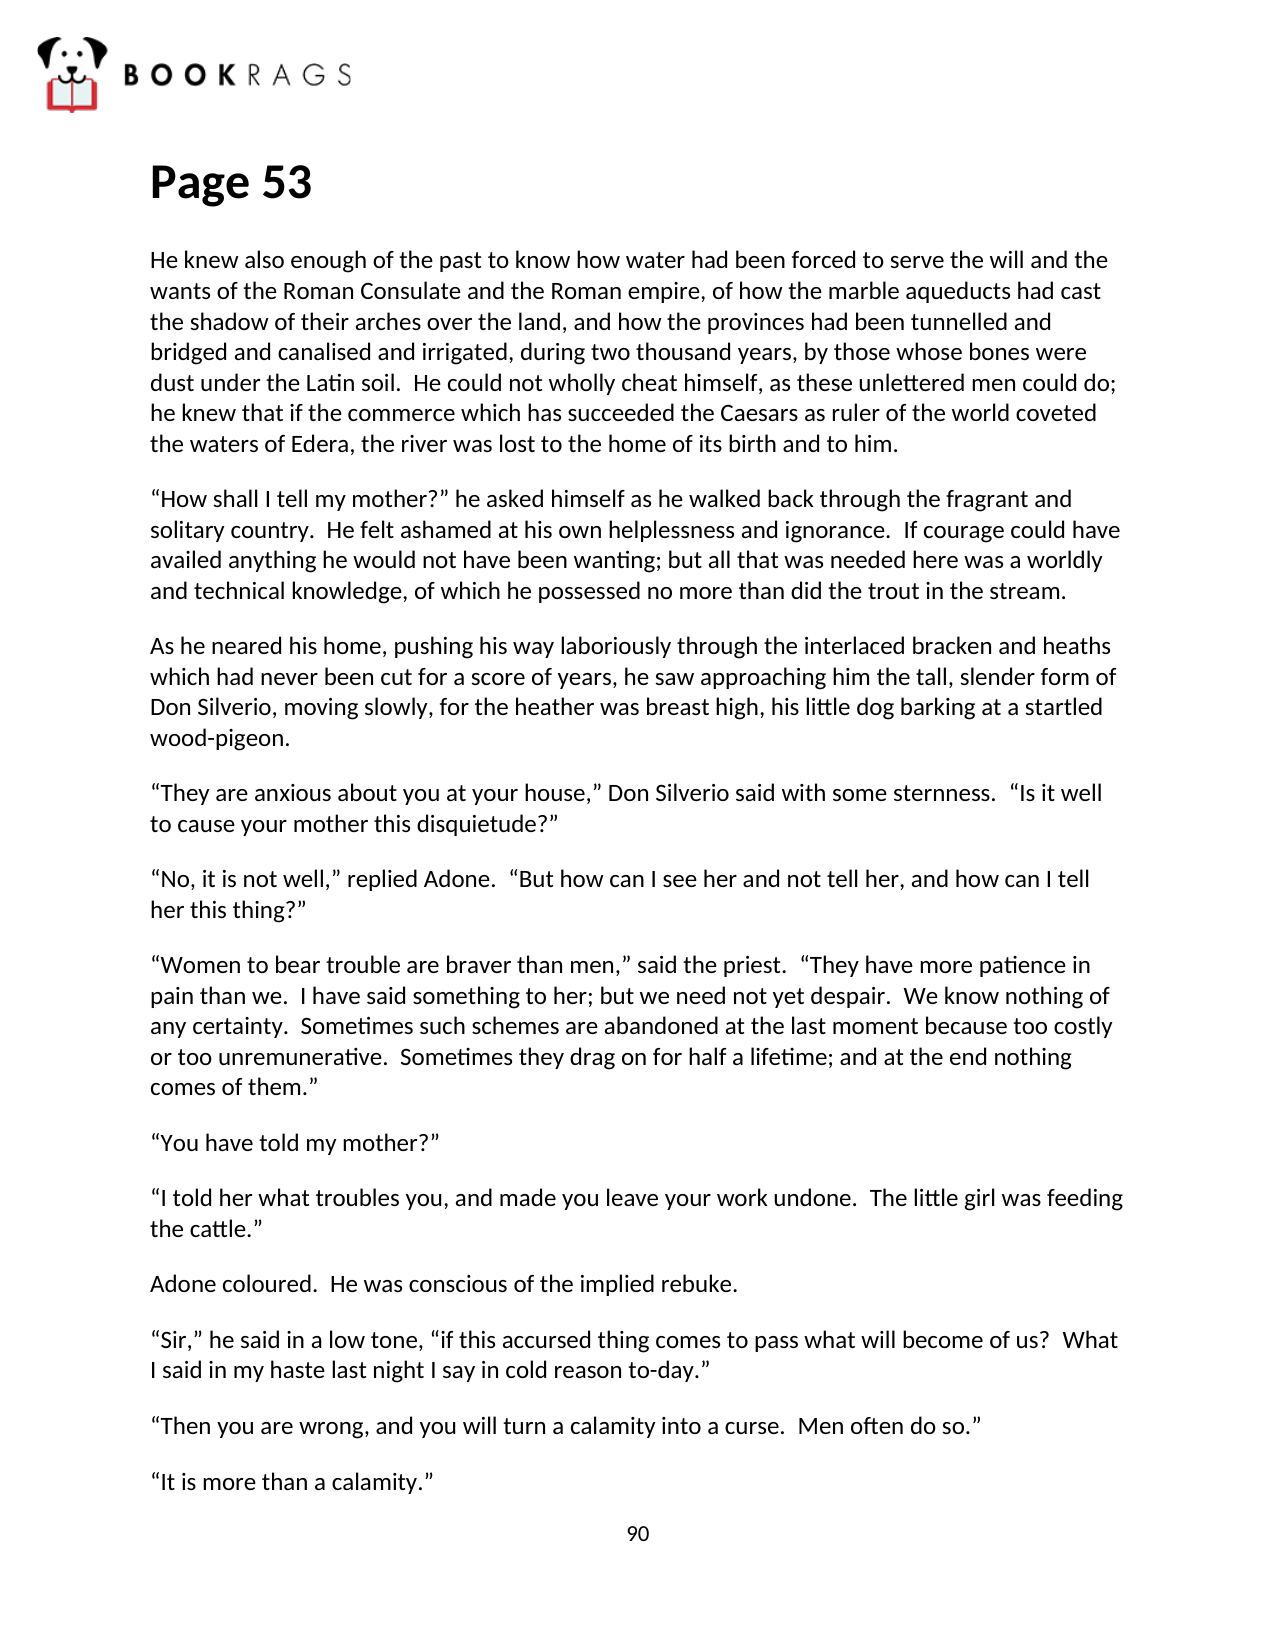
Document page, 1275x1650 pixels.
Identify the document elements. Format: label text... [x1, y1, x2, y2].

text Page 53 [150, 150, 1125, 211]
text As he neared his home, pushing his way laboriously through the interlaced bracken and heaths which had never been cut for a score of years, he saw approaching him the tall, slender form of Don Silverio, moving slowly, for the heather was breast high, his little dog barking at a startled wood-pigeon. [150, 630, 1125, 752]
text “Women to bear trouble are braver than men,” said the priest. “They have more patience in pain than we. I have said something to her; but we need not yet despair. We know nothing of any certainty. Sometimes such schemes are abandoned at the last moment because too costly or too unremunerative. Sometimes they drag on for half a lifetime; and at the end nothing comes of them.” [150, 949, 1125, 1102]
text Adone coloured. He was conscious of the implied rebuke. [150, 1269, 1125, 1299]
text “It is more than a calamity.” [150, 1466, 1125, 1496]
text “How shall I tell my mother?” he asked himself as he walked back through the fragrant and solitary country. He felt ashamed at his own helplessness and ignorance. If courage could have availed anything he would not have been wanting; but all that was needed here was a worldly and technical knowledge, of which he possessed no more than did the trout in the stream. [150, 483, 1125, 605]
text He knew also enough of the past to know how water had been forced to serve the will and the wants of the Roman Consulate and the Roman empire, of how the marble aqueducts had cast the shadow of their arches over the land, and how the provinces had been tunnelled and bridged and canalised and irrigated, during two thousand years, by those whose bones were dust under the Latin soil. He could not wholly cheat himself, as these unlettered men could do; he knew that if the commerce which has succeeded the Caesars as ruler of the world coveted the waters of Edera, the river was lost to the home of its birth and to him. [150, 244, 1125, 458]
text “You have told my mother?” [150, 1127, 1125, 1158]
picture [37, 37, 351, 113]
text “I told her what troubles you, and made you leave your work undone. The little girl was feeding the cattle.” [150, 1183, 1125, 1244]
text “Then you are wrong, and you will turn a calamity into a curse. Men often do so.” [150, 1410, 1125, 1441]
text “They are anxious about you at your house,” Don Silverio said with some sternness. “Is it well to cause your mother this disquietude?” [150, 777, 1125, 838]
text “No, it is not well,” replied Adone. “But how can I see her and not tell her, and how can I tell her this thing?” [150, 863, 1125, 924]
text “Sir,” he said in a low tone, “if this accursed thing comes to pass what will become of us? What I said in my haste last night I say in cold reason to-day.” [150, 1324, 1125, 1385]
